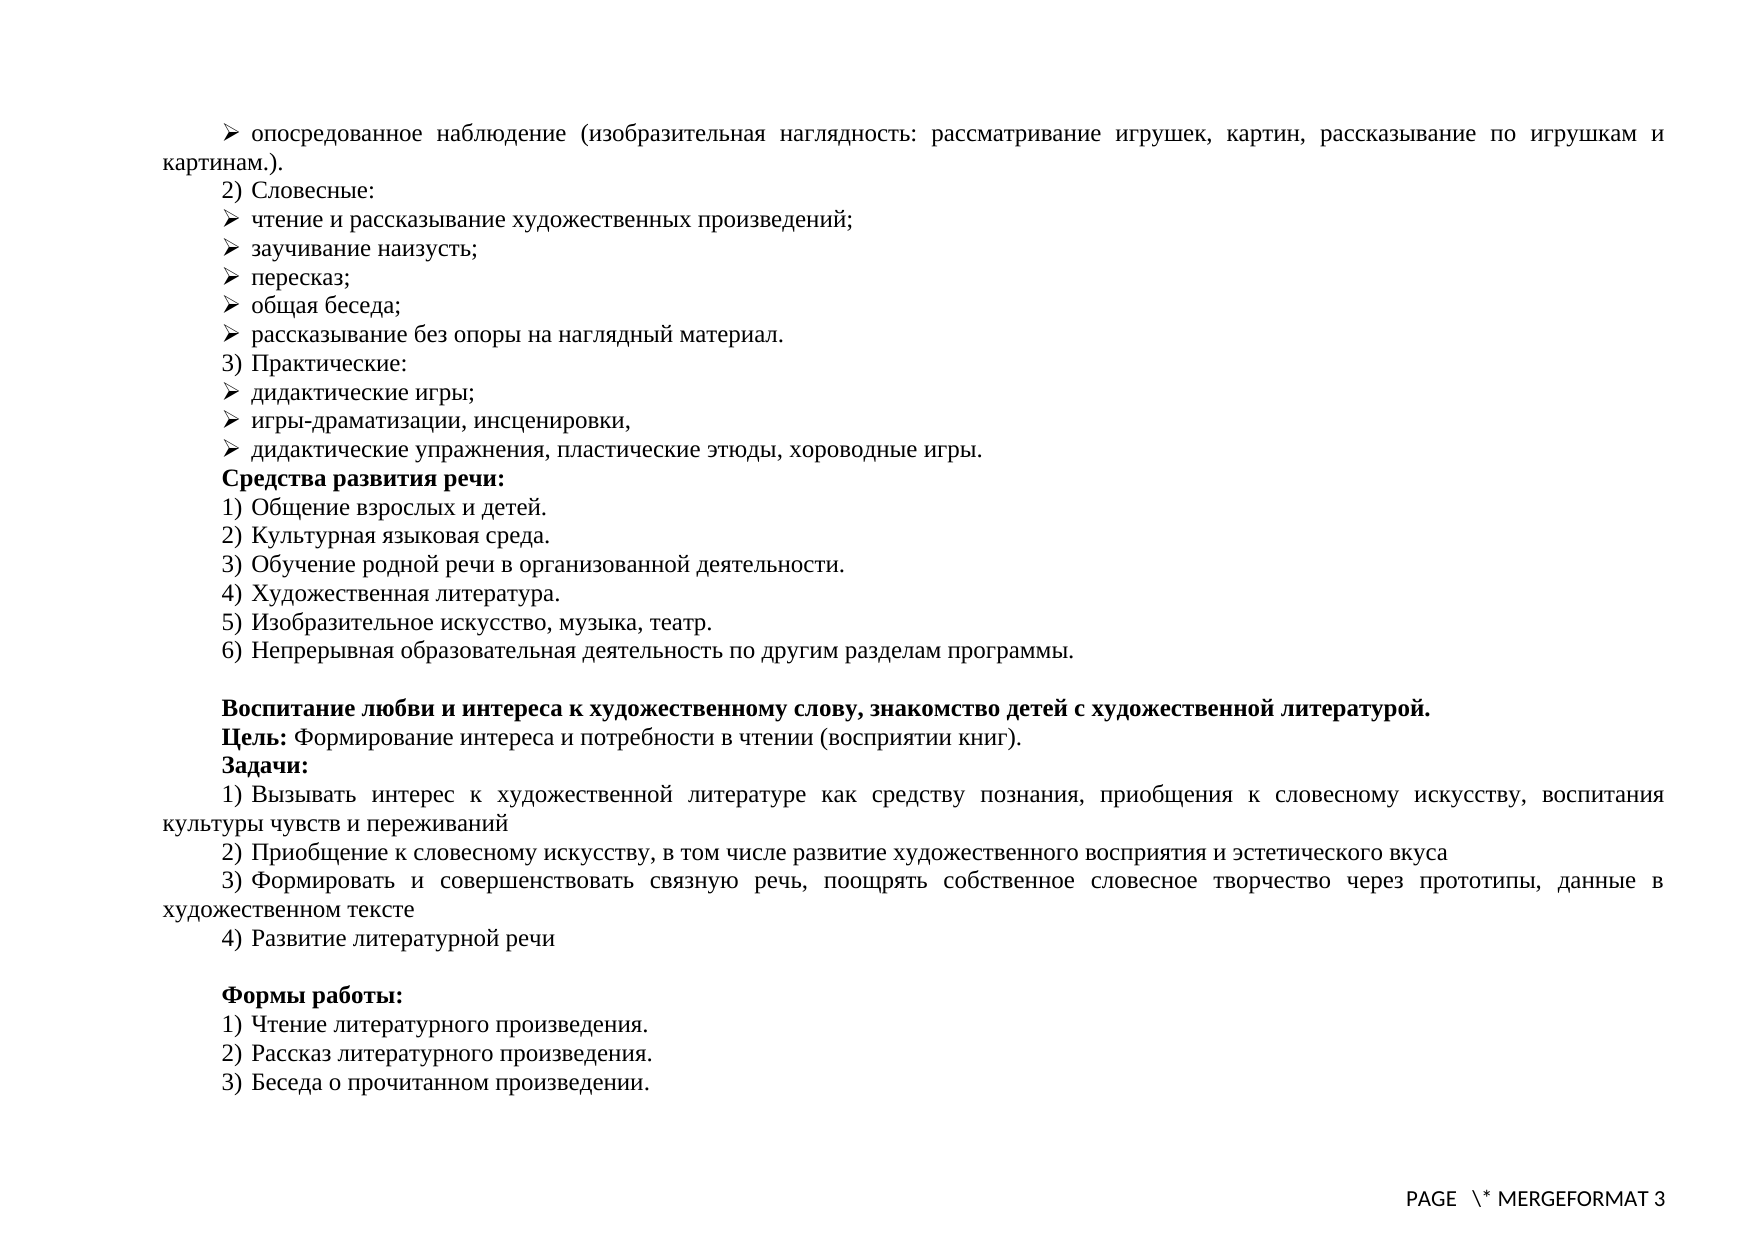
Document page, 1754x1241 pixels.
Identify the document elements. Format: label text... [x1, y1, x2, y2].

list Беседа о прочитанном произведении. [162, 1067, 1665, 1096]
list Приобщение к словесному искусству, в том числе развитие художественного восприятия и эстетического вкуса [162, 837, 1665, 866]
list Непрерывная образовательная деятельность по другим разделам программы. [162, 636, 1665, 664]
text Цель: Формирование интереса и потребности в чтении (восприятии книг). [162, 722, 1665, 751]
list Практические: [162, 348, 1665, 377]
list дидактические игры; [162, 377, 1665, 406]
list общая беседа; [162, 291, 1665, 319]
list заучивание наизусть; [162, 233, 1665, 262]
list Изобразительное искусство, музыка, театр. [162, 607, 1665, 636]
list опосредованное наблюдение (изобразительная наглядность: рассматривание игрушек, картин, рассказывание по игрушкам и картинам.). [162, 118, 1665, 176]
list Общение взрослых и детей. [162, 492, 1665, 521]
text Воспитание любви и интереса к художественному слову, знакомство детей с художественной литературой. [162, 693, 1665, 722]
list пересказ; [162, 262, 1665, 291]
list чтение и рассказывание художественных произведений; [162, 204, 1665, 233]
list Словесные: [162, 176, 1665, 204]
list Рассказ литературного произведения. [162, 1038, 1665, 1067]
text Средства развития речи: [162, 463, 1665, 492]
list Художественная литература. [162, 578, 1665, 607]
text Формы работы: [162, 981, 1665, 1009]
list Чтение литературного произведения. [162, 1009, 1665, 1038]
list Развитие литературной речи [162, 923, 1665, 952]
list игры-драматизации, инсценировки, [162, 406, 1665, 434]
list Формировать и совершенствовать связную речь, поощрять собственное словесное творчество через прототипы, данные в художественном тексте [162, 866, 1665, 923]
list Обучение родной речи в организованной деятельности. [162, 549, 1665, 578]
list Вызывать интерес к художественной литературе как средству познания, приобщения к словесному искусству, воспитания культуры чувств и переживаний [162, 779, 1665, 837]
list рассказывание без опоры на наглядный материал. [162, 319, 1665, 348]
text Задачи: [162, 751, 1665, 779]
list Культурная языковая среда. [162, 521, 1665, 549]
list дидактические упражнения, пластические этюды, хороводные игры. [162, 434, 1665, 463]
